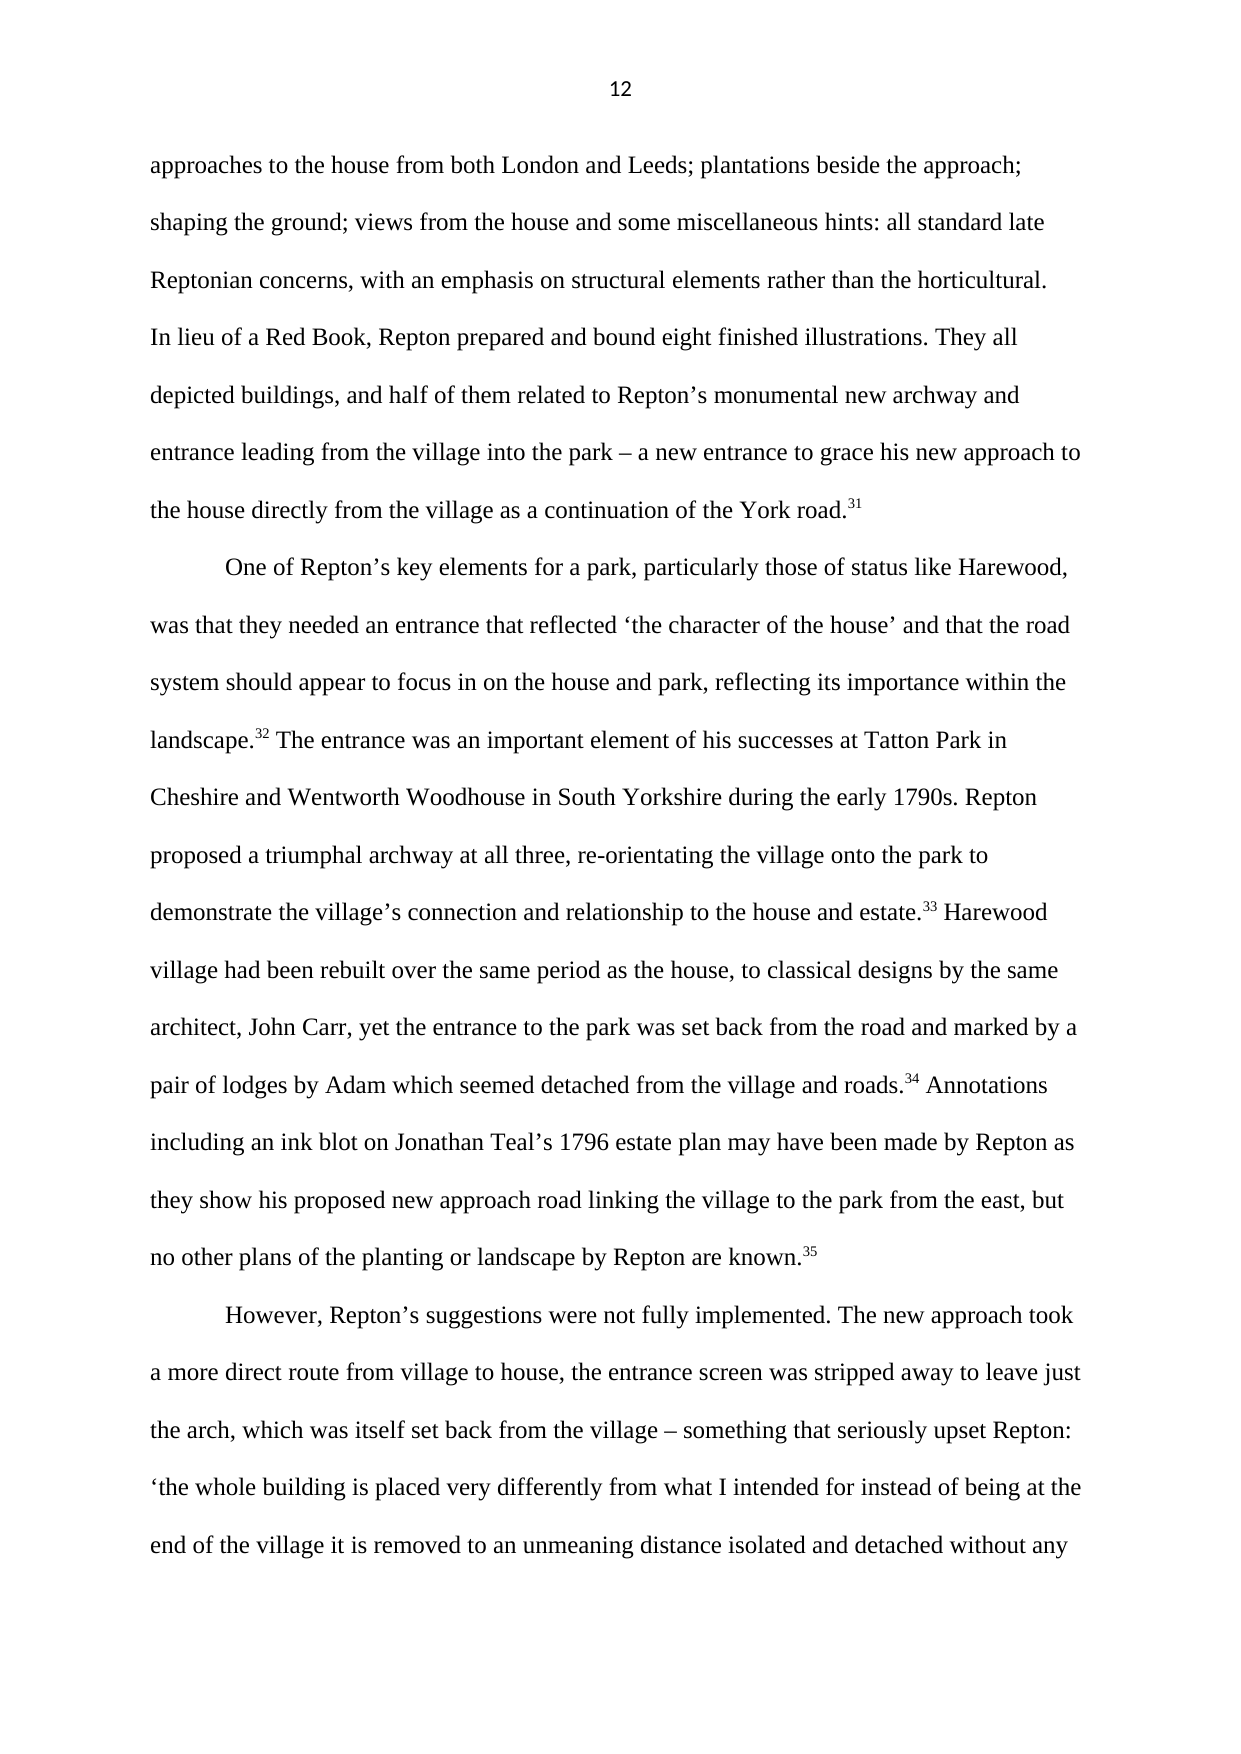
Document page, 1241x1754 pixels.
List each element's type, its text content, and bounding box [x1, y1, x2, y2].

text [150, 1300, 1090, 1559]
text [150, 150, 1090, 294]
text One of Repton’s key elements for a park, particularly those of status like Harewood, was that they needed an entrance that reflected ‘the character of the house’ and that the road system should appear to focus in on the house and park, reflecting its importance within the landscape. The entrance was an important element of his successes at Tatton Park in Cheshire and Wentworth Woodhouse in South Yorkshire during the early 1790s. Repton proposed a triumphal archway at all three, re-orientating the village onto the park to demonstrate the village’s connection and relationship to the house and estate. Harewood village had been rebuilt over the same period as the house, to classical designs by the same architect, John Carr, yet the entrance to the park was set back from the road and marked by a pair of lodges by Adam which seemed detached from the village and roads. Annotations including an ink blot on Jonathan Teal’s 1796 estate plan may have been made by Repton as they show his proposed new approach road linking the village to the park from the east, but no other plans of the planting or landscape by Repton are known. [150, 552, 1090, 1271]
text In lieu of a Red Book, Repton prepared and bound eight finished illustrations. They all depicted buildings, and half of them related to Repton’s monumental new archway and entrance leading from the village into the park – a new entrance to grace his new approach to the house directly from the village as a continuation of the York road. [150, 322, 1090, 524]
